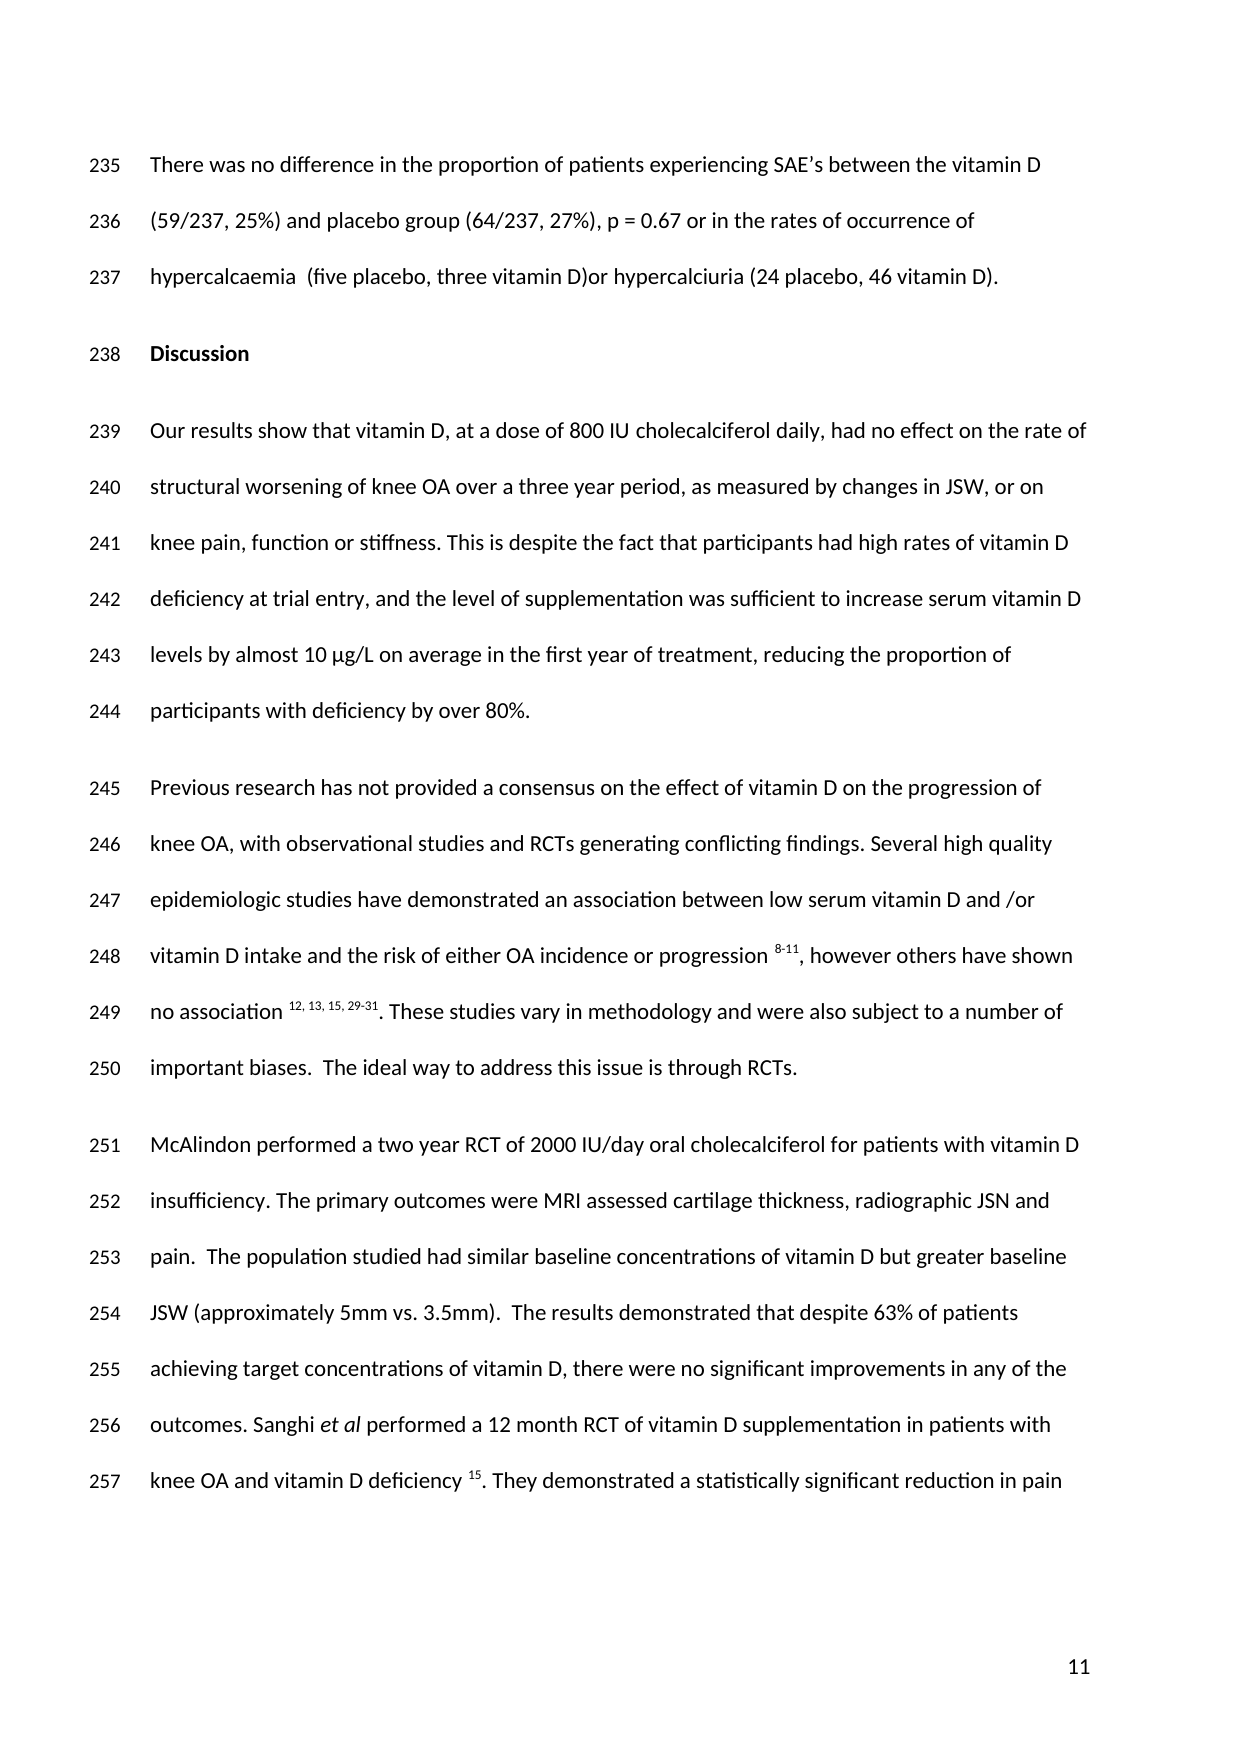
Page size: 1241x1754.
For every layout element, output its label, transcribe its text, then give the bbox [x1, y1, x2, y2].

text Previous research has not provided a consensus on the effect of vitamin D on the progression of knee OA, with observational studies and RCTs generating conflicting findings. Several high quality epidemiologic studies have demonstrated an association between low serum vitamin D and /or vitamin D intake and the risk of either OA incidence or progression 8-11, however others have shown no association 12, 13, 15, 29-31. These studies vary in methodology and were also subject to a number of important biases. The ideal way to address this issue is through RCTs. [150, 773, 1090, 1081]
text Our results show that vitamin D, at a dose of 800 IU cholecalciferol daily, had no effect on the rate of structural worsening of knee OA over a three year period, as measured by changes in JSW, or on knee pain, function or stiffness. This is despite the fact that participants had high rates of vitamin D deficiency at trial entry, and the level of supplementation was sufficient to increase serum vitamin D levels by almost 10 μg/L on average in the first year of treatment, reducing the proportion of participants with deficiency by over 80%. [150, 416, 1090, 724]
text Discussion [150, 339, 1090, 367]
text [150, 1130, 1090, 1494]
text There was no difference in the proportion of patients experiencing SAE’s between the vitamin D (59/237, 25%) and placebo group (64/237, 27%), p = 0.67 or in the rates of occurrence of hypercalcaemia (five placebo, three vitamin D)or hypercalciuria (24 placebo, 46 vitamin D). [150, 150, 1090, 290]
